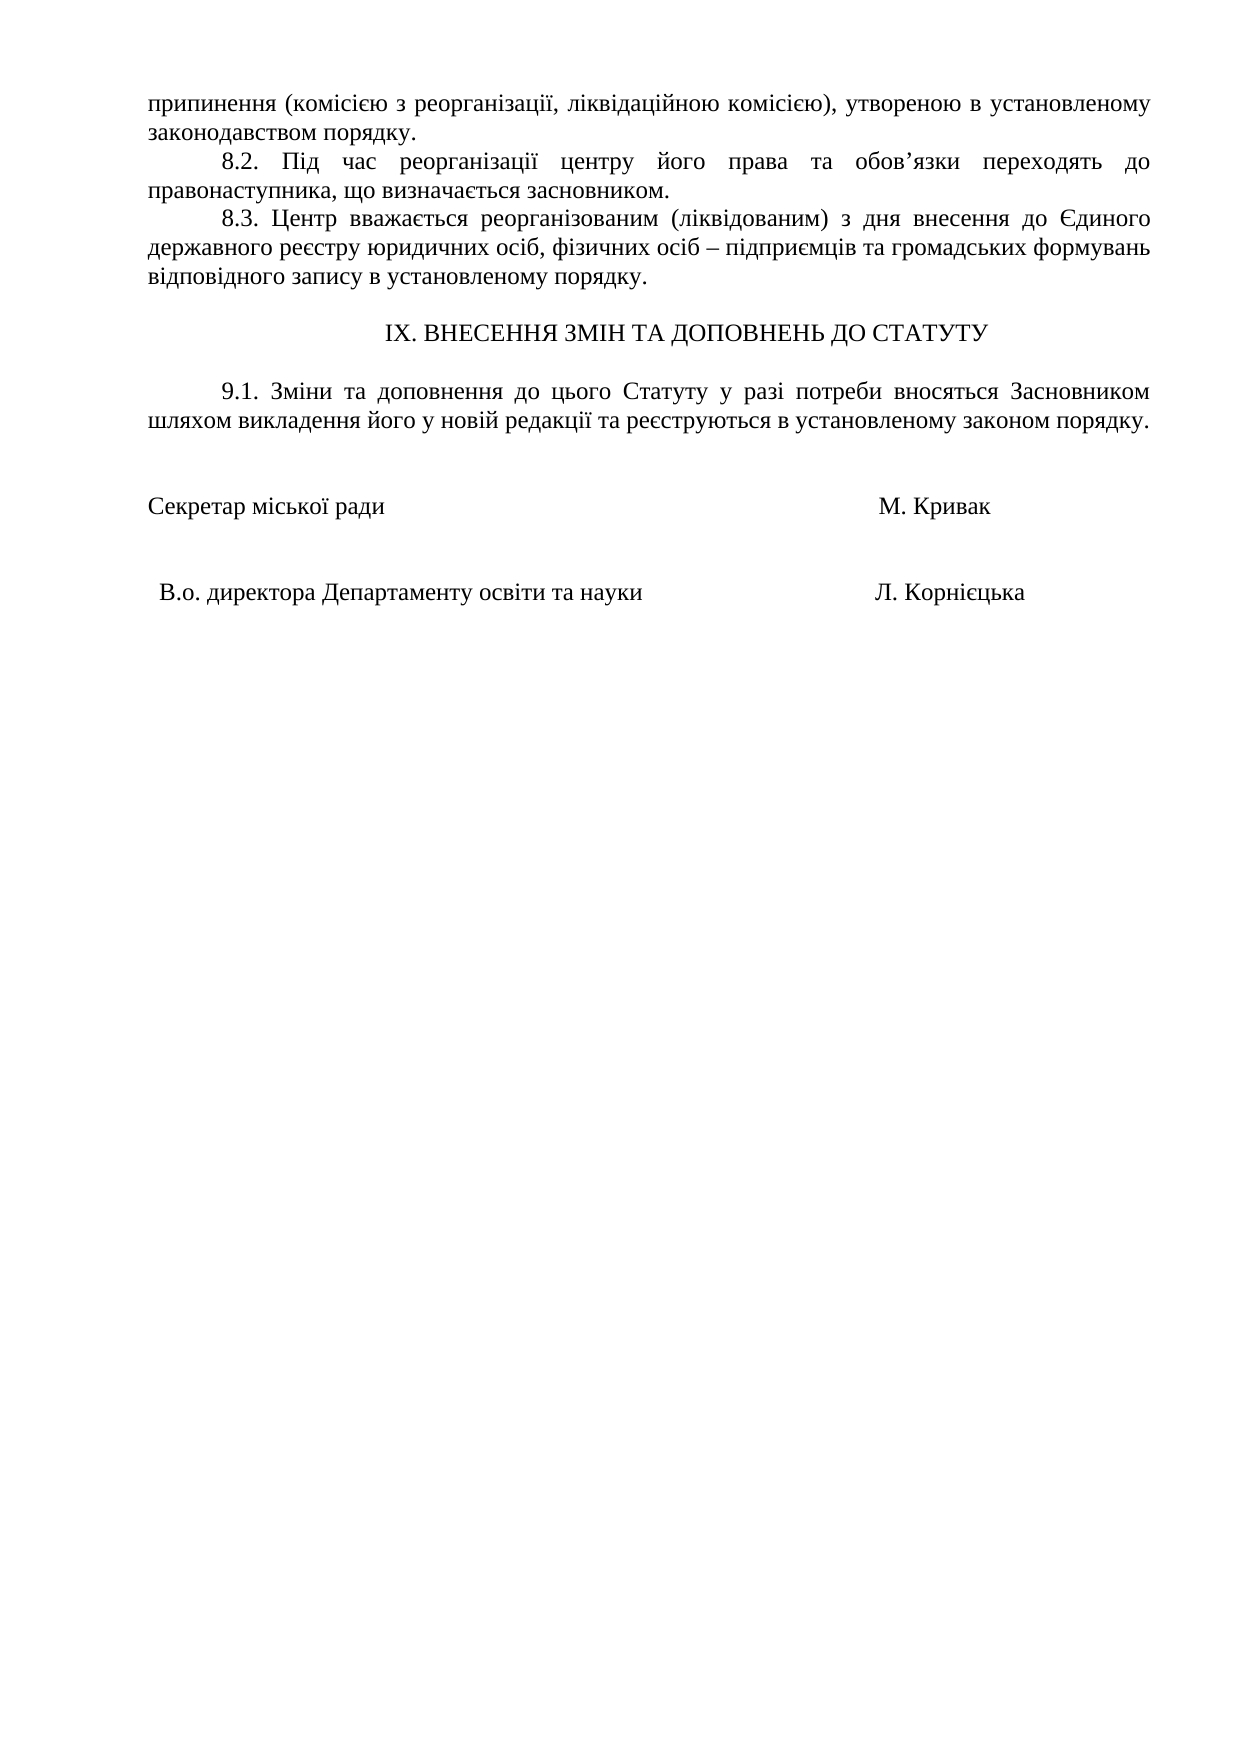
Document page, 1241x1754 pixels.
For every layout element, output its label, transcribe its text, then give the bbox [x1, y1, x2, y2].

text 8.3. Центр вважається реорганізованим (ліквідованим) з дня внесення до Єдиного державного реєстру юридичних осіб, фізичних осіб – підприємців та громадських формувань відповідного запису в установленому порядку. [148, 203, 1152, 290]
text 8.2. Під час реорганізації центру його права та обов’язки переходять до правонаступника, що визначається засновником. [148, 146, 1152, 203]
table_header В.о. директора Департаменту освіти та науки [148, 577, 871, 613]
text IX. ВНЕСЕННЯ ЗМІН ТА ДОПОВНЕНЬ ДО СТАТУТУ [148, 318, 1152, 347]
text 9.1. Зміни та доповнення до цього Статуту у разі потреби вносяться Засновником шляхом викладення його у новій редакції та реєструються в установленому законом порядку. [148, 376, 1152, 433]
table_header Л. Корнієцька [871, 577, 1163, 613]
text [148, 88, 1152, 146]
text Секретар міської ради М. Кривак [148, 491, 1152, 520]
